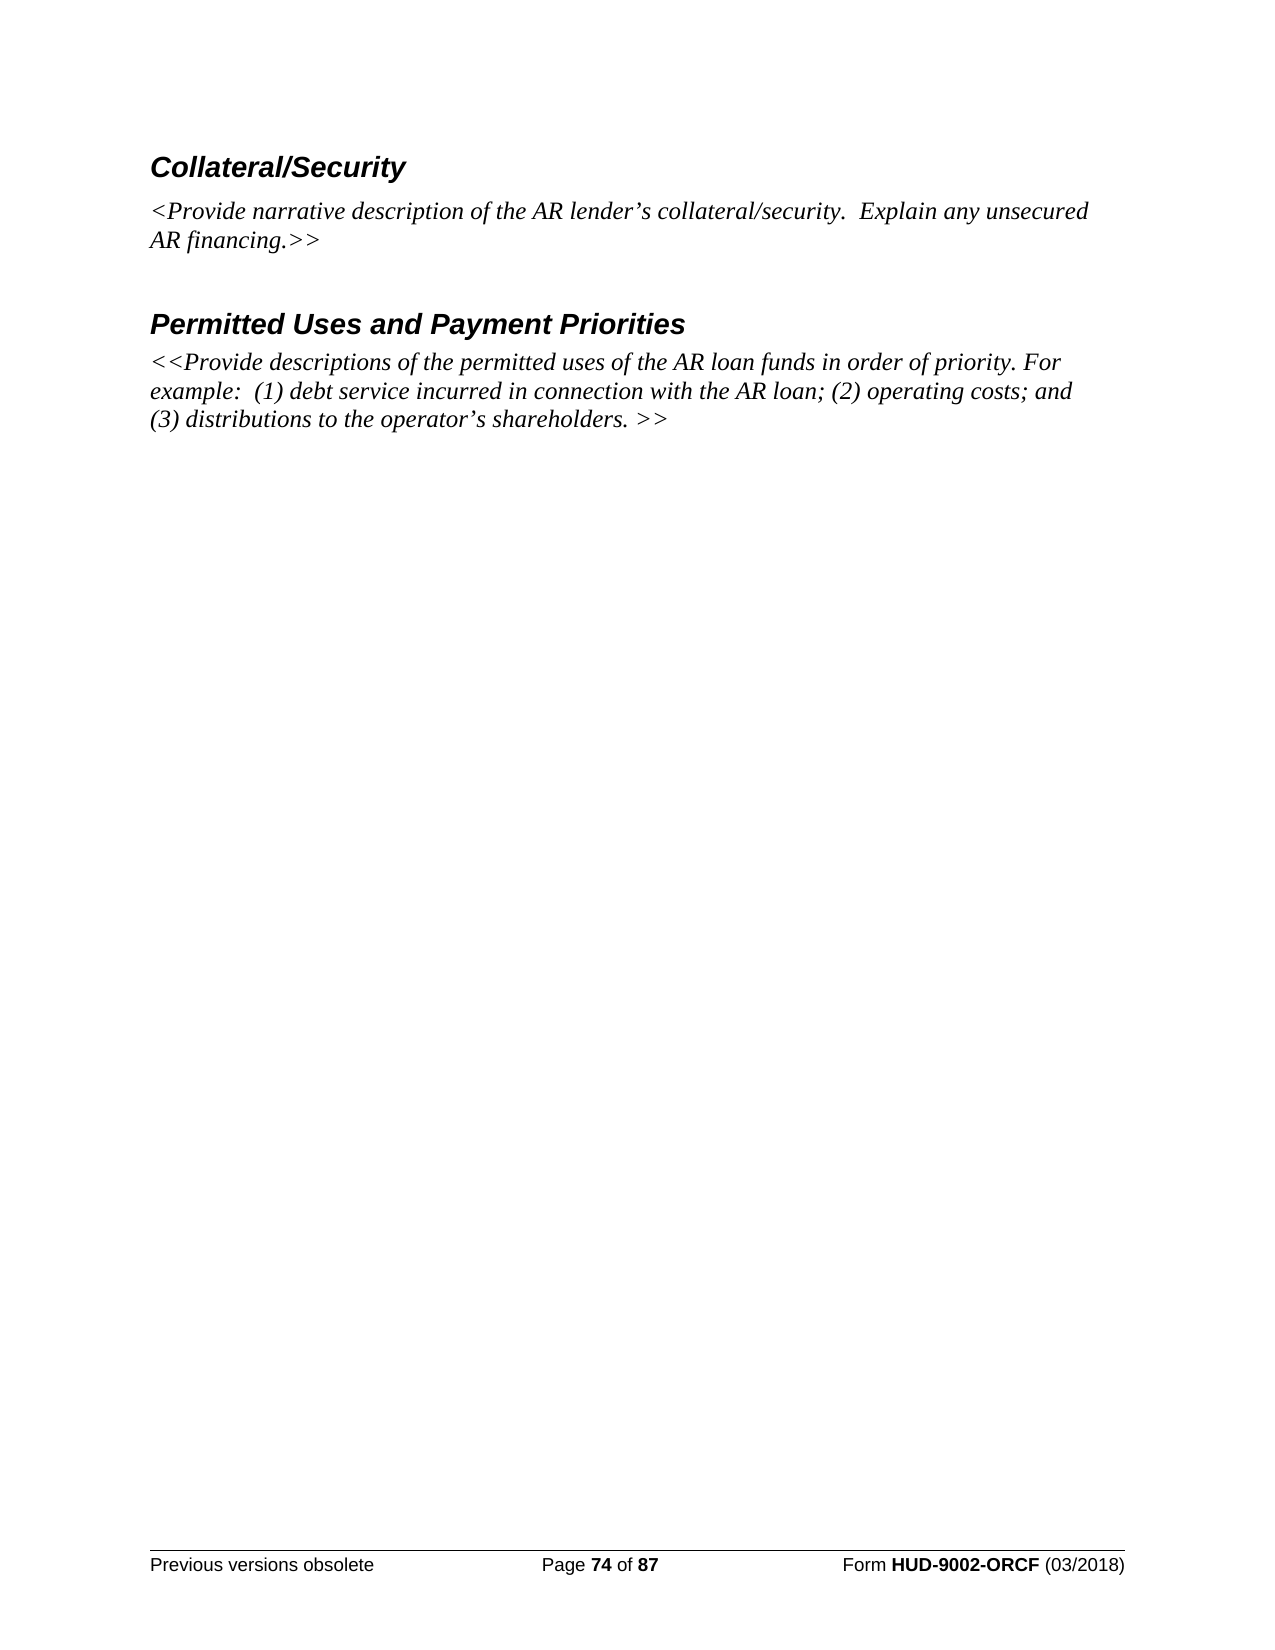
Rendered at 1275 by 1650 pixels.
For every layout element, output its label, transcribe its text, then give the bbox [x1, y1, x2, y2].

subtitle Collateral/Security [150, 150, 1125, 183]
text <<Provide descriptions of the permitted uses of the AR loan funds in order of priority. For example: (1) debt service incurred in connection with the AR loan; (2) operating costs; and (3) distributions to the operator’s shareholders. >> [150, 347, 1125, 433]
subtitle Permitted Uses and Payment Priorities [150, 307, 1125, 341]
text <Provide narrative description of the AR lender’s collateral/security. Explain any unsecured AR financing.>> [150, 196, 1125, 253]
